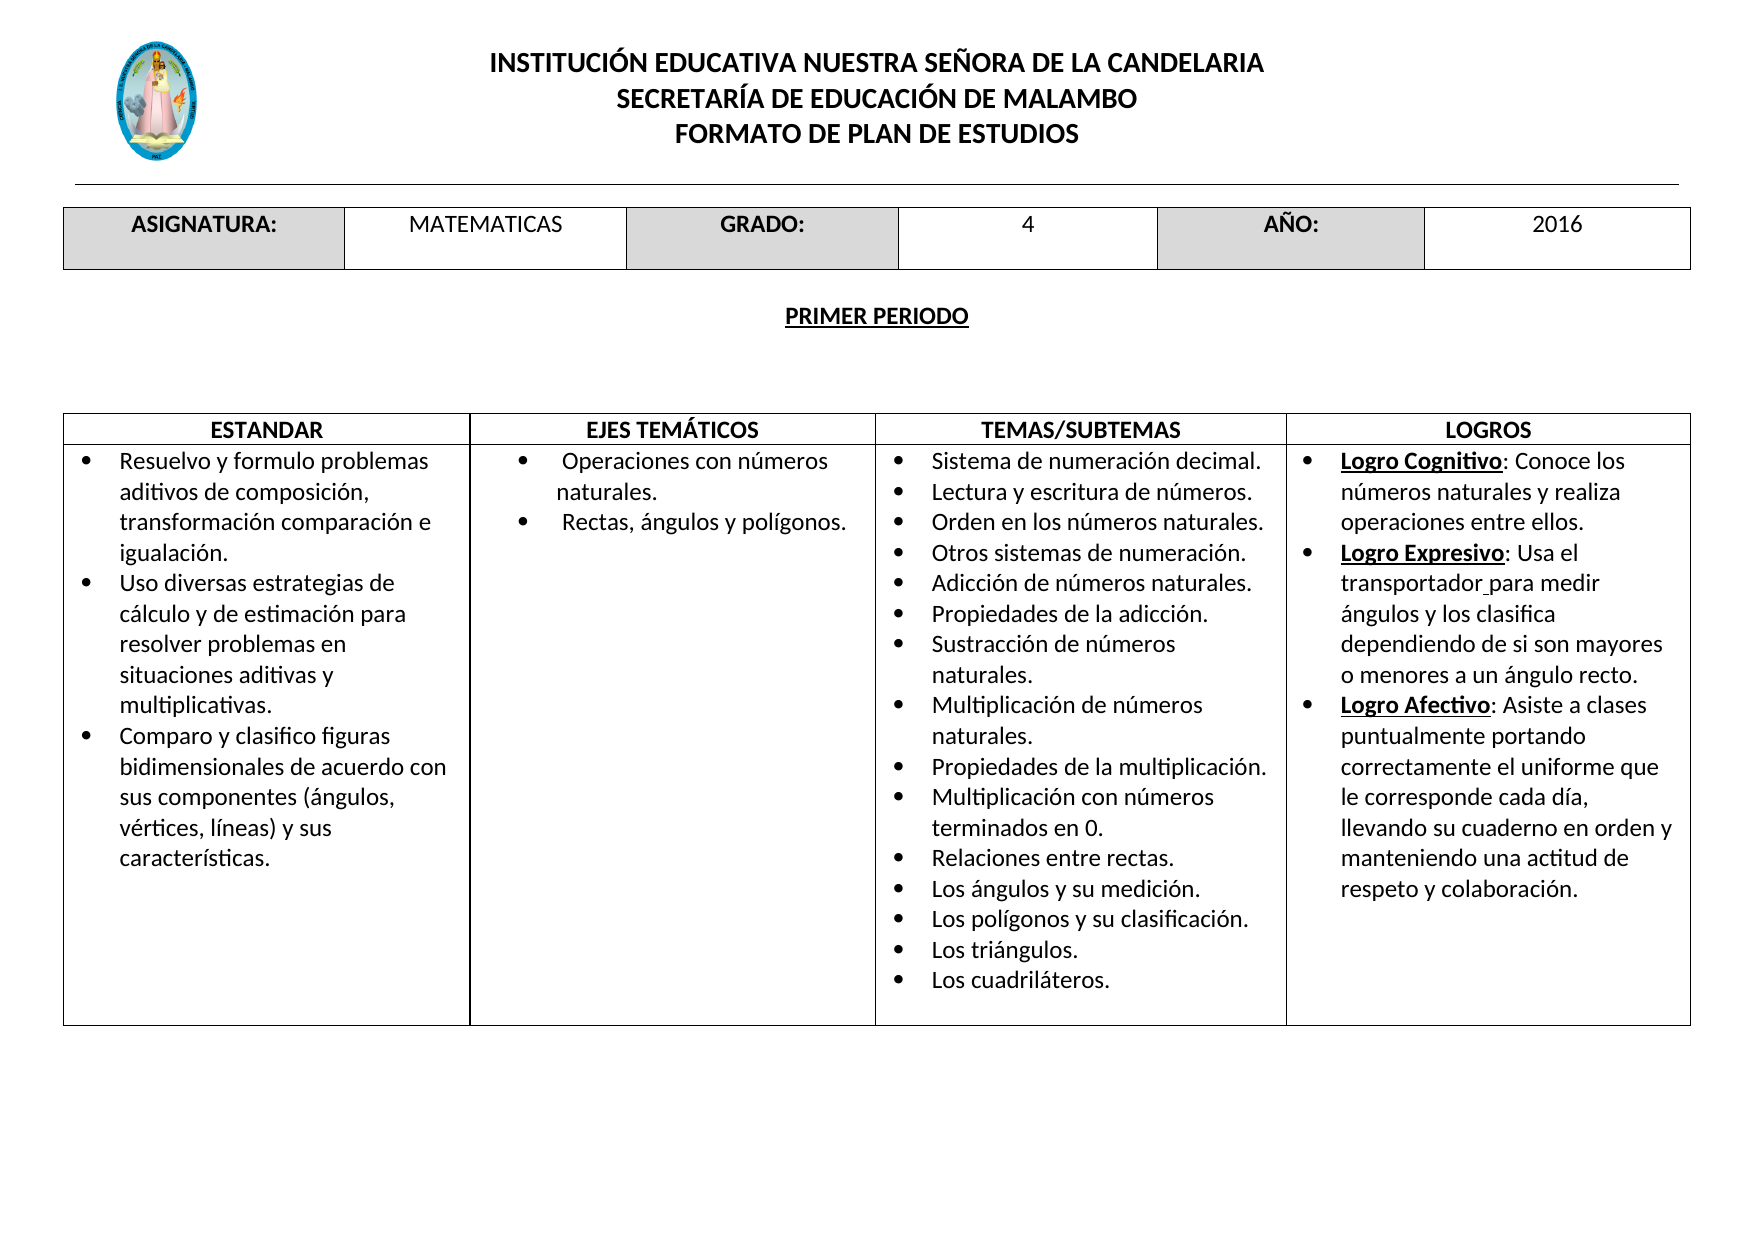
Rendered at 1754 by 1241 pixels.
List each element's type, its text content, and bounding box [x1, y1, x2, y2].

table_header AÑO: [1158, 208, 1424, 269]
table_header TEMAS/SUBTEMAS [876, 414, 1286, 444]
table_header EJES TEMÁTICOS [471, 414, 875, 444]
table_header ASIGNATURA: [64, 208, 344, 269]
table_header LOGROS [1287, 414, 1690, 444]
table_header 4 [899, 208, 1157, 269]
picture [124, 49, 189, 152]
table_header GRADO: [627, 208, 898, 269]
table_header MATEMATICAS [345, 208, 626, 269]
table_cell Sistema de numeración decimal. Lectura y escritura de números. Orden en los números naturales. Otros sistemas de numeración. Adicción de números naturales. Propiedades de la adicción. Sustracción de números naturales. Multiplicación de números naturales. Propiedades de la multiplicación. Multiplicación con números terminados en 0. Relaciones entre rectas. Los ángulos y su medición. Los polígonos y su clasificación. Los triángulos. Los cuadriláteros. [876, 445, 1286, 1025]
table_cell Operaciones con números naturales. Rectas, ángulos y polígonos. [471, 445, 875, 1025]
table_header 2016 [1425, 208, 1690, 269]
table_header ESTANDAR [64, 414, 469, 444]
table_cell Resuelvo y formulo problemas aditivos de composición, transformación comparación e igualación. Uso diversas estrategias de cálculo y de estimación para resolver problemas en situaciones aditivas y multiplicativas. Comparo y clasifico figuras bidimensionales de acuerdo con sus componentes (ángulos, vértices, líneas) y sus características. [64, 445, 469, 1025]
text PRIMER PERIODO [75, 300, 1679, 331]
table_cell Logro Cognitivo: Conoce los números naturales y realiza operaciones entre ellos. Logro Expresivo: Usa el transportador para medir ángulos y los clasifica dependiendo de si son mayores o menores a un ángulo recto. Logro Afectivo: Asiste a clases puntualmente portando correctamente el uniforme que le corresponde cada día, llevando su cuaderno en orden y manteniendo una actitud de respeto y colaboración. [1287, 445, 1690, 1025]
picture [110, 41, 203, 166]
